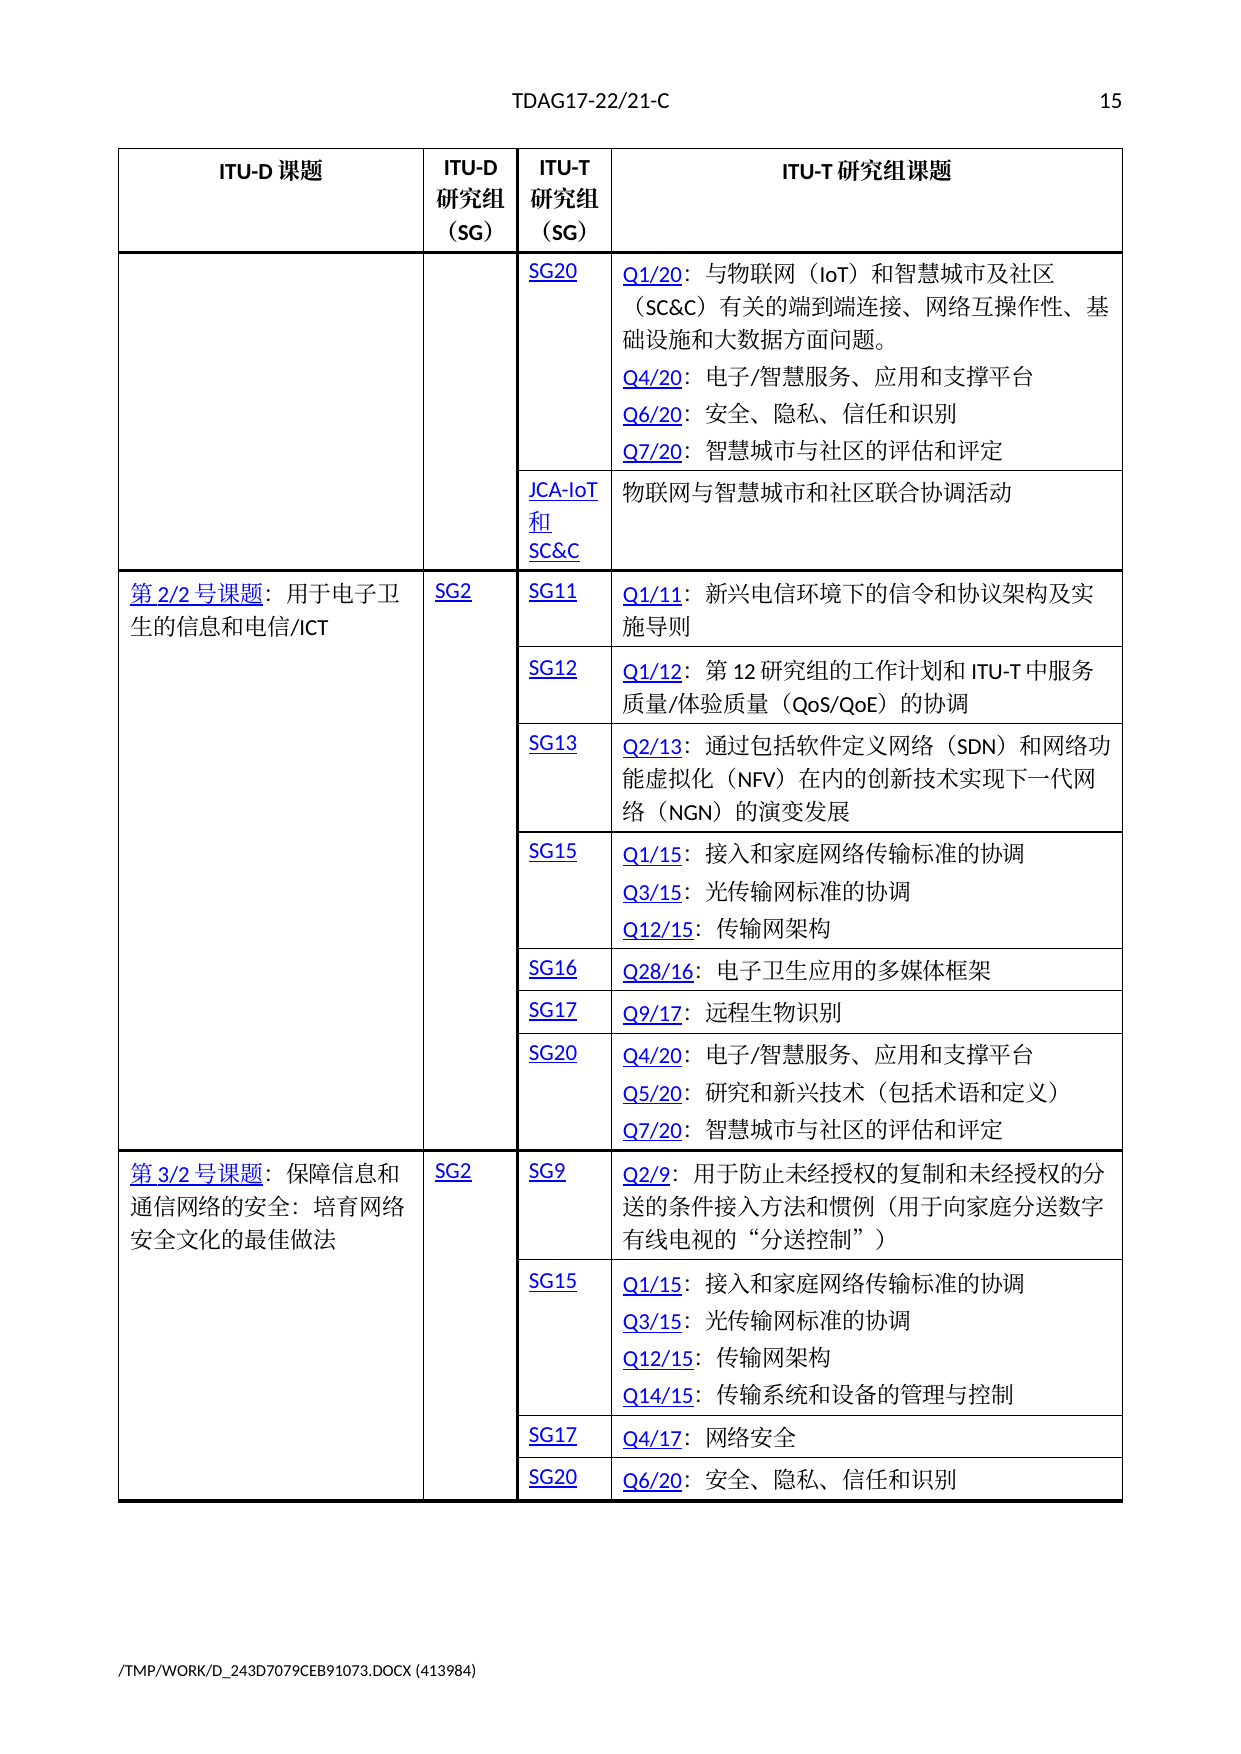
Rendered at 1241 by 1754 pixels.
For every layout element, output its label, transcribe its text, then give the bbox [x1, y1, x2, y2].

table_cell 第2/2号课题：用于电子卫生的信息和电信/ICT [119, 572, 423, 1149]
table_cell SG12 [519, 647, 611, 723]
table_cell SG20 [519, 1034, 611, 1149]
table_cell Q2/9：用于防止未经授权的复制和未经授权的分送的条件接入方法和惯例（用于向家庭分送数字有线电视的“分送控制”） [612, 1152, 1122, 1259]
table_cell Q28/16：电子卫生应用的多媒体框架 [612, 949, 1122, 990]
table_cell Q4/20：电子/智慧服务、应用和支撑平台 Q5/20：研究和新兴技术（包括术语和定义） Q7/20：智慧城市与社区的评估和评定 [612, 1034, 1122, 1149]
table_cell Q1/15：接入和家庭网络传输标准的协调 Q3/15：光传输网标准的协调 Q12/15：传输网架构 Q14/15：传输系统和设备的管理与控制 [612, 1260, 1122, 1415]
table_cell SG15 [519, 1260, 611, 1415]
table_cell Q1/12：第12研究组的工作计划和ITU-T中服务质量/体验质量（QoS/QoE）的协调 [612, 647, 1122, 723]
table_cell Q2/13：通过包括软件定义网络（SDN）和网络功能虚拟化（NFV）在内的创新技术实现下一代网络（NGN）的演变发展 [612, 724, 1122, 831]
table_cell Q1/15：接入和家庭网络传输标准的协调 Q3/15：光传输网标准的协调 Q12/15：传输网架构 [612, 833, 1122, 948]
table_cell JCA-IoT和SC&C [519, 471, 611, 569]
table_cell SG2 [424, 1152, 516, 1499]
table_cell SG2 [424, 572, 516, 1149]
table_cell Q4/17：网络安全 [612, 1416, 1122, 1457]
table_cell SG13 [519, 724, 611, 831]
table_cell SG9 [519, 1152, 611, 1259]
table_cell Q9/17：远程生物识别 [612, 991, 1122, 1032]
table_header ITU-T研究组（SG） [519, 149, 611, 251]
table_cell SG16 [519, 949, 611, 990]
table_cell SG11 [519, 572, 611, 646]
table_cell Q1/11：新兴电信环境下的信令和协议架构及实施导则 [612, 572, 1122, 646]
table_header ITU-T研究组课题 [612, 149, 1122, 251]
table_cell SG17 [519, 1416, 611, 1457]
table_cell Q6/20：安全、隐私、信任和识别 [612, 1458, 1122, 1499]
table_cell SG15 [519, 833, 611, 948]
table_cell SG20 [519, 254, 611, 470]
table_header ITU-D课题 [119, 149, 423, 251]
table_cell SG17 [519, 991, 611, 1032]
table_cell SG20 [519, 1458, 611, 1499]
table_cell Q1/20：与物联网（IoT）和智慧城市及社区（SC&C）有关的端到端连接、网络互操作性、基础设施和大数据方面问题。 Q4/20：电子/智慧服务、应用和支撑平台 Q6/20：安全、隐私、信任和识别 Q7/20：智慧城市与社区的评估和评定 [612, 254, 1122, 470]
table_cell 第3/2号课题：保障信息和通信网络的安全：培育网络安全文化的最佳做法 [119, 1152, 423, 1499]
table_header ITU-D研究组（SG） [424, 149, 516, 251]
table_cell 物联网与智慧城市和社区联合协调活动 [612, 471, 1122, 569]
